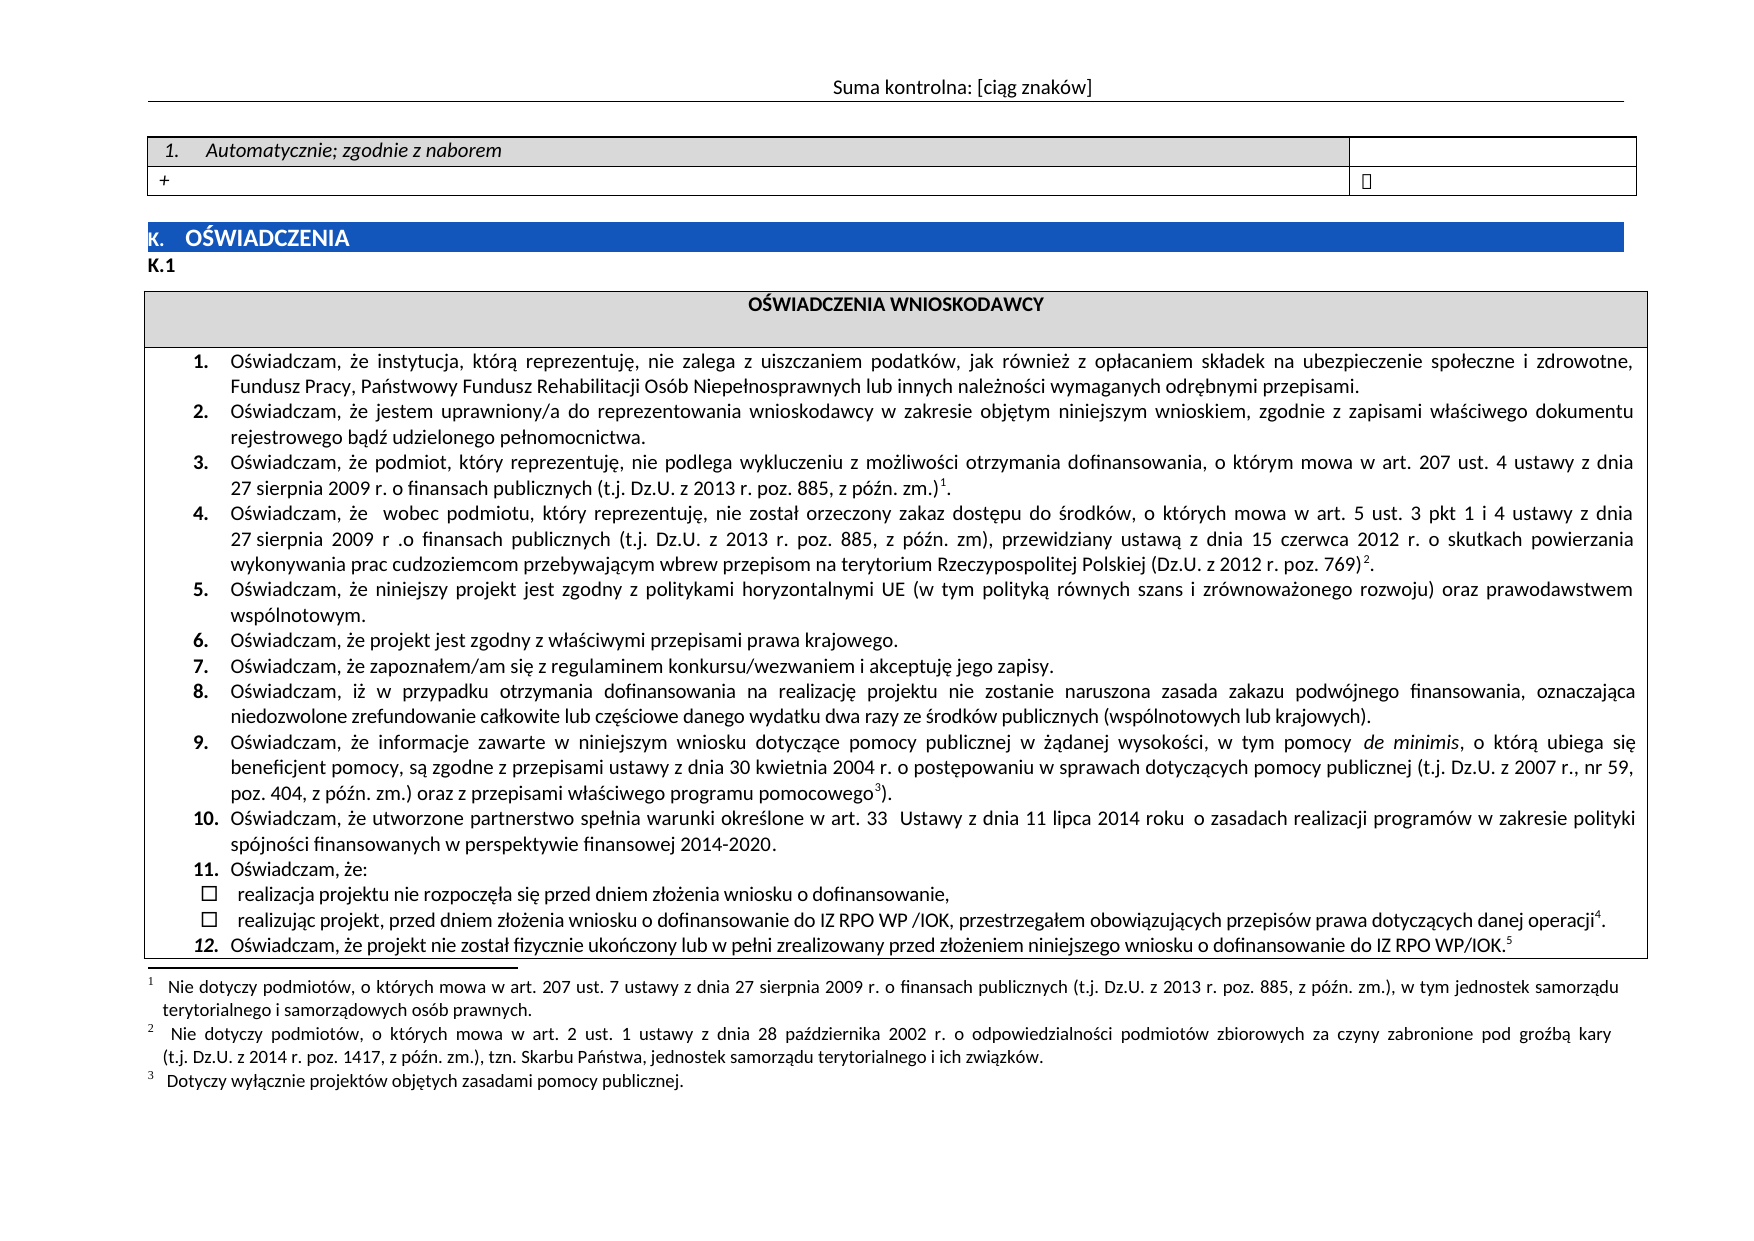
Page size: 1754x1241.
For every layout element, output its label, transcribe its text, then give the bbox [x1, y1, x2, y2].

table_header OŚWIADCZENIA WNIOSKODAWCY [145, 292, 1647, 347]
table_cell  [1350, 167, 1636, 195]
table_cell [145, 348, 1647, 958]
table_cell Automatycznie; zgodnie z naborem [148, 138, 1349, 166]
table_cell [1350, 138, 1636, 166]
text K.1 [148, 252, 1624, 278]
subtitle OŚWIADCZENIA [148, 222, 1624, 252]
table_cell + [148, 167, 1349, 195]
